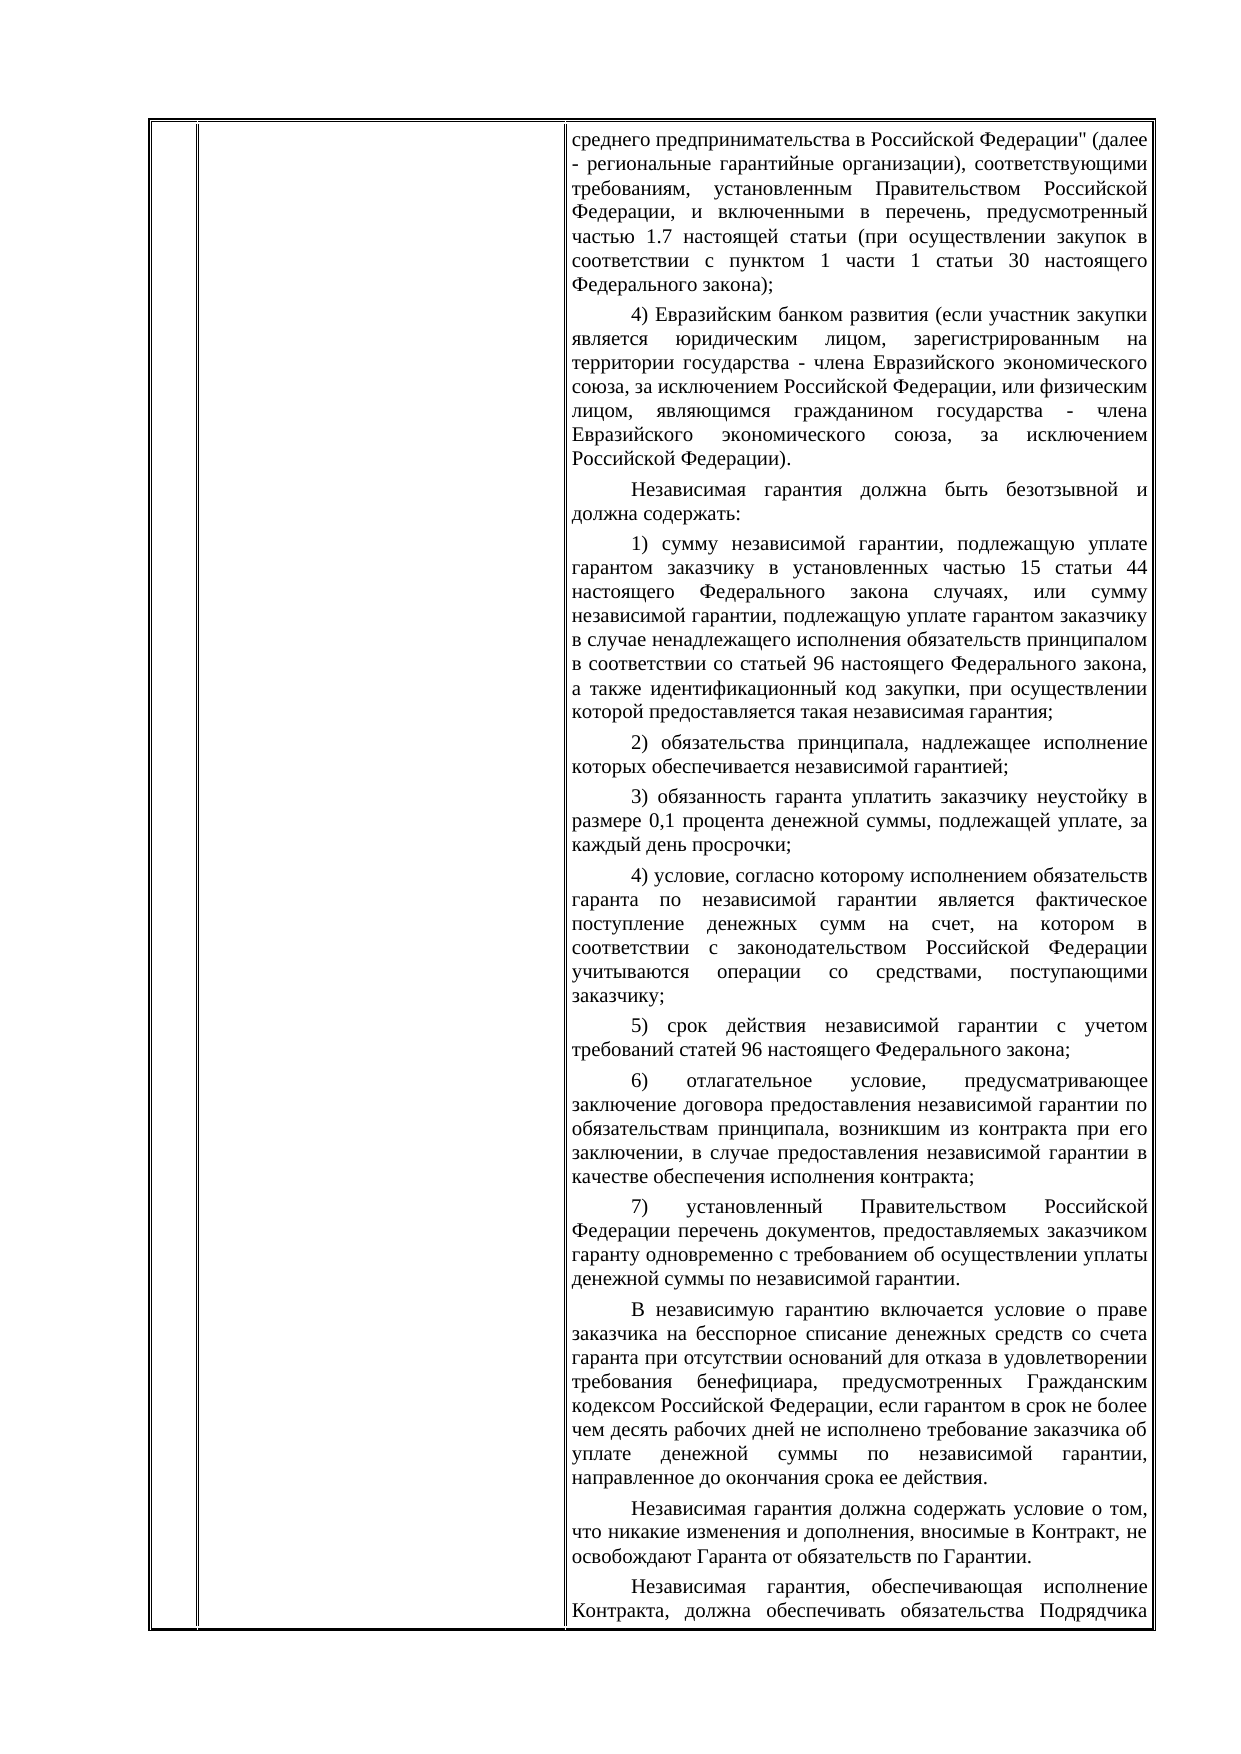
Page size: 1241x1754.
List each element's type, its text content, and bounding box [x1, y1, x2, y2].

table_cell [566, 122, 1152, 1628]
table_cell 31 [152, 122, 198, 1628]
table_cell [198, 122, 566, 1628]
